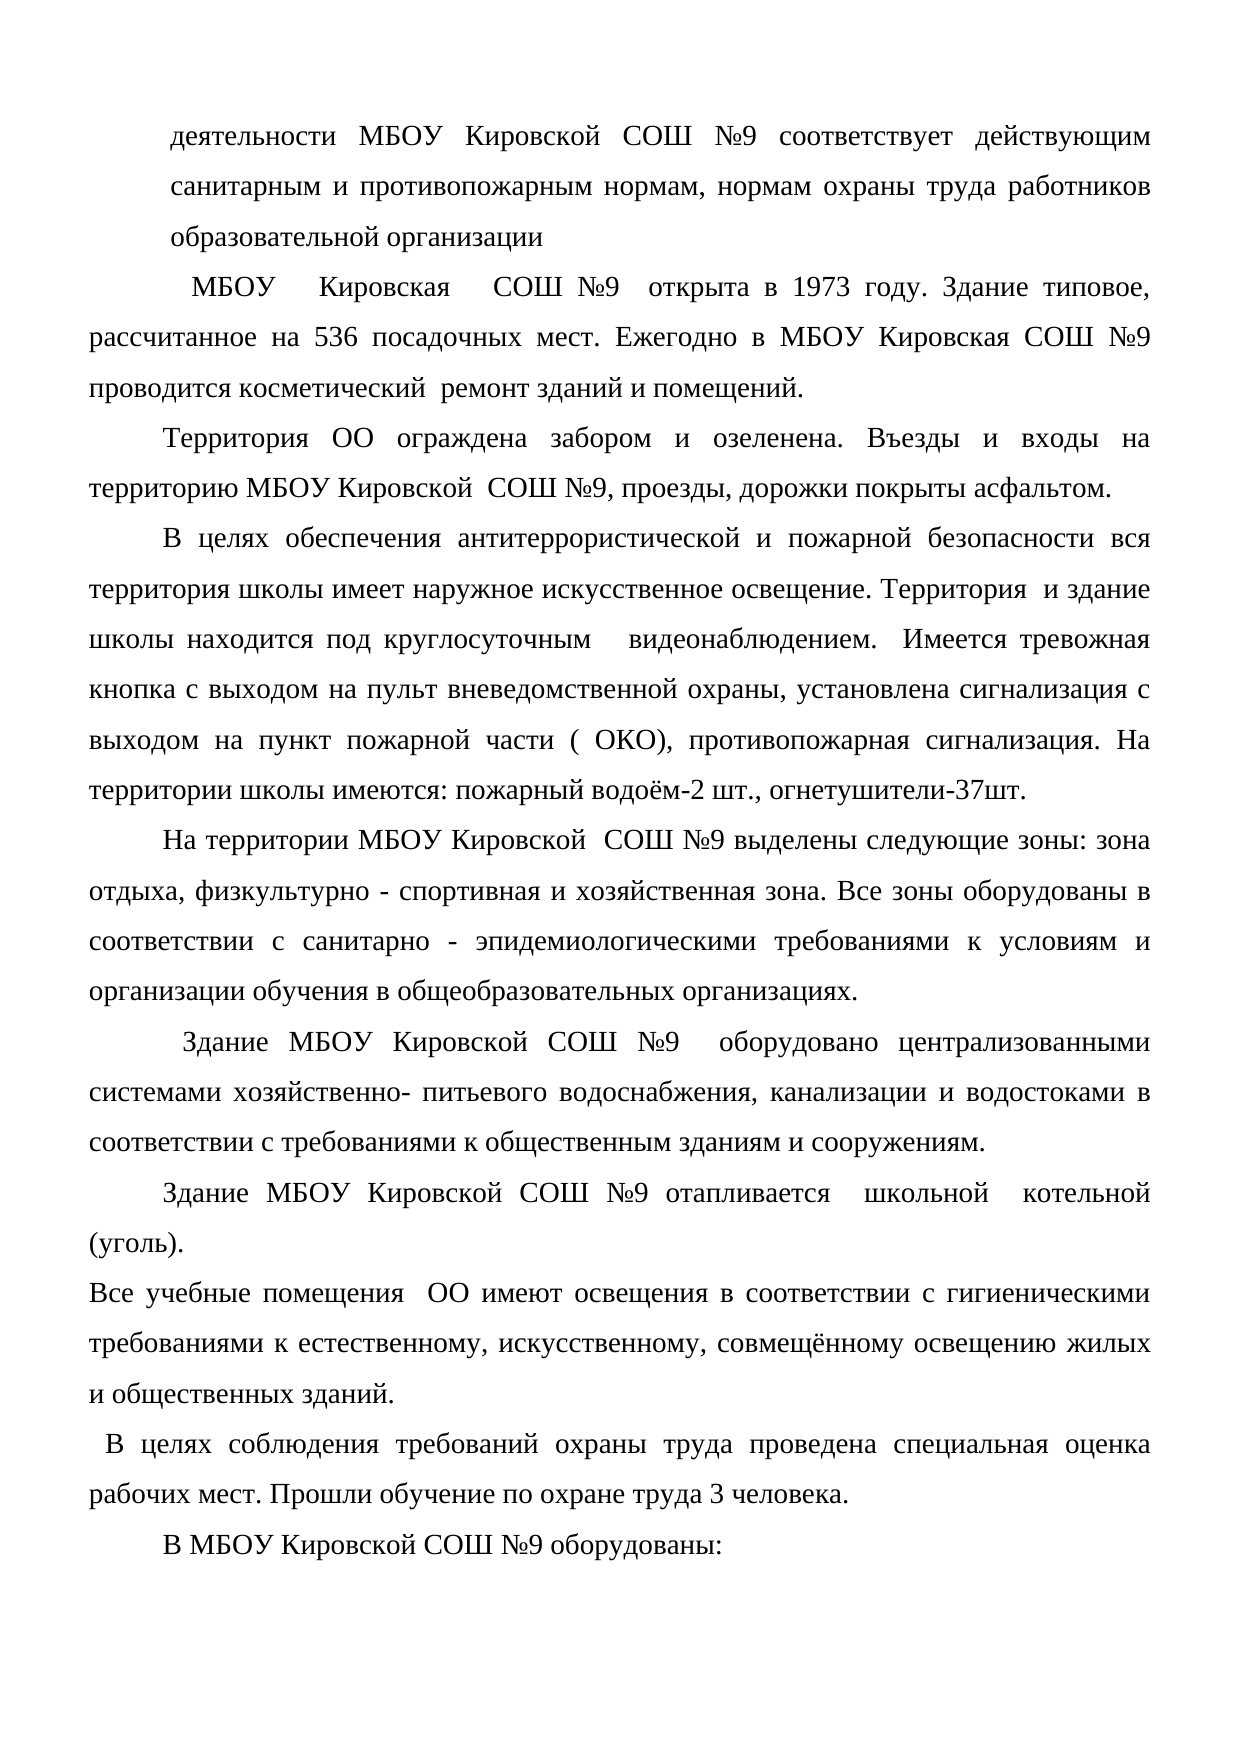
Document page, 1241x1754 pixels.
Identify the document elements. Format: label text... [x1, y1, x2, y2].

text Территория ОО ограждена забором и озеленена. Въезды и входы на территорию МБОУ Кировской СОШ №9, проезды, дорожки покрыты асфальтом. [89, 420, 1152, 504]
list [170, 118, 1152, 252]
text Все учебные помещения ОО имеют освещения в соответствии с гигиеническими требованиями к естественному, искусственному, совмещённому освещению жилых и общественных зданий. [89, 1275, 1152, 1409]
text На территории МБОУ Кировской СОШ №9 выделены следующие зоны: зона отдыха, физкультурно - спортивная и хозяйственная зона. Все зоны оборудованы в соответствии с санитарно - эпидемиологическими требованиями к условиям и организации обучения в общеобразовательных организациях. [89, 822, 1152, 1007]
text В целях обеспечения антитеррористической и пожарной безопасности вся территория школы имеет наружное искусственное освещение. Территория и здание школы находится под круглосуточным видеонаблюдением. Имеется тревожная кнопка с выходом на пульт вневедомственной охраны, установлена сигнализация с выходом на пункт пожарной части ( ОКО), противопожарная сигнализация. На территории школы имеются: пожарный водоём-2 шт., огнетушители-37шт. [89, 521, 1152, 806]
text МБОУ Кировская СОШ №9 открыта в 1973 году. Здание типовое, рассчитанное на 536 посадочных мест. Ежегодно в МБОУ Кировская СОШ №9 проводится косметический ремонт зданий и помещений. [89, 269, 1152, 403]
text Здание МБОУ Кировской СОШ №9 оборудовано централизованными системами хозяйственно- питьевого водоснабжения, канализации и водостоками в соответствии с требованиями к общественным зданиям и сооружениям. [89, 1024, 1152, 1158]
text В целях соблюдения требований охраны труда проведена специальная оценка рабочих мест. Прошли обучение по охране труда 3 человека. [89, 1426, 1152, 1510]
text Здание МБОУ Кировской СОШ №9 отапливается школьной котельной (уголь). [89, 1175, 1152, 1258]
text В МБОУ Кировской СОШ №9 оборудованы: [89, 1527, 1152, 1560]
